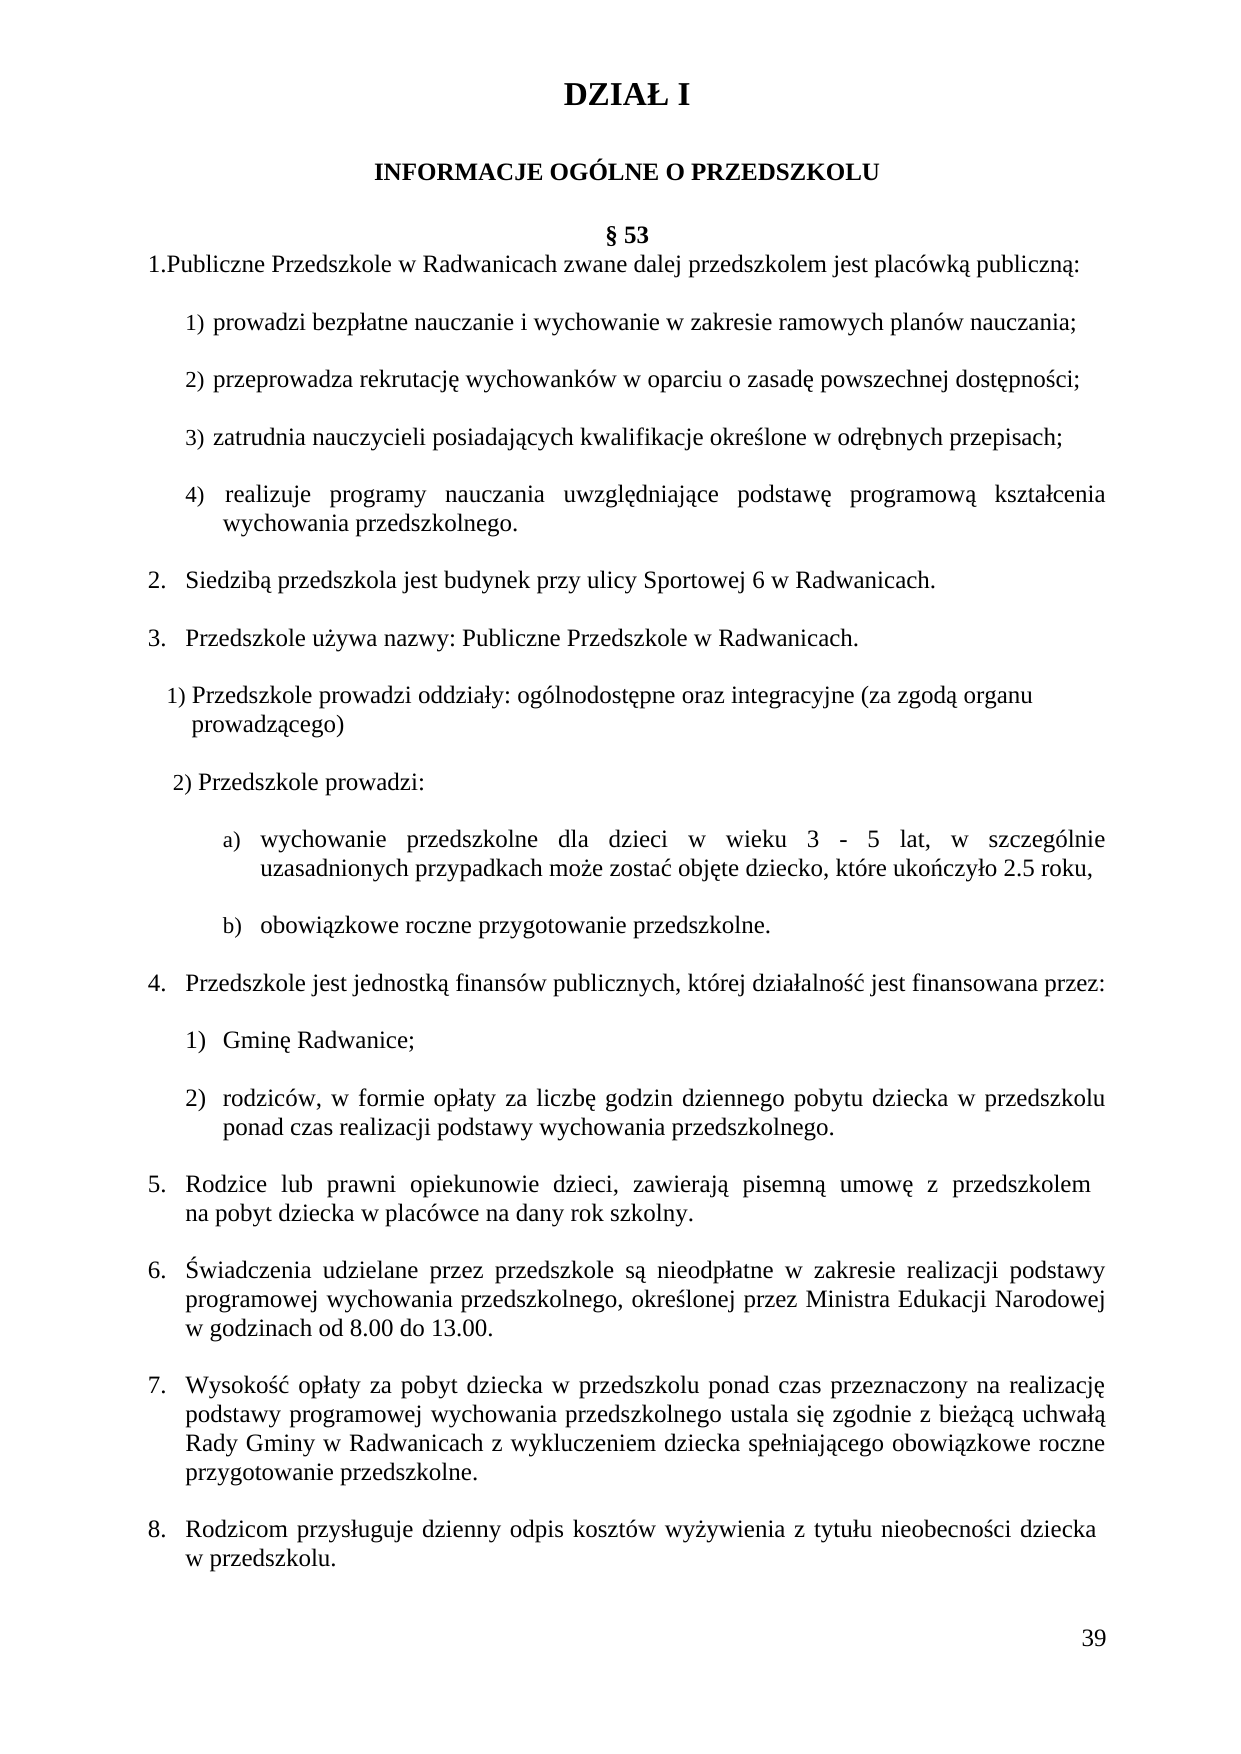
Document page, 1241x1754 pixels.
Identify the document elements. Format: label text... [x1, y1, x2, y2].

list Wysokość opłaty za pobyt dziecka w przedszkolu ponad czas przeznaczony na realizację podstawy programowej wychowania przedszkolnego ustala się zgodnie z bieżącą uchwałą Rady Gminy w Radwanicach z wykluczeniem dziecka spełniającego obowiązkowe roczne przygotowanie przedszkolne. [148, 1370, 1106, 1485]
title DZIAŁ I [148, 74, 1106, 112]
text 1) Przedszkole prowadzi oddziały: ogólnodostępne oraz integracyjne (za zgodą organu [148, 680, 1106, 709]
list Siedzibą przedszkola jest budynek przy ulicy Sportowej 6 w Radwanicach. [148, 565, 1106, 594]
text 2) Przedszkole prowadzi: [148, 767, 1106, 795]
list zatrudnia nauczycieli posiadających kwalifikacje określone w odrębnych przepisach; [185, 422, 1106, 450]
list Przedszkole używa nazwy: Publiczne Przedszkole w Radwanicach. [148, 623, 1106, 652]
list wychowanie przedszkolne dla dzieci w wieku 3 - 5 lat, w szczególnie uzasadnionych przypadkach może zostać objęte dziecko, które ukończyło 2.5 roku, [223, 824, 1106, 882]
list Przedszkole jest jednostką finansów publicznych, której działalność jest finansowana przez: [148, 968, 1106, 997]
list realizuje programy nauczania uwzględniające podstawę programową kształcenia wychowania przedszkolnego. [185, 479, 1106, 537]
text prowadzącego) [148, 709, 1106, 738]
list Gminę Radwanice; [185, 1025, 1106, 1054]
list rodziców, w formie opłaty za liczbę godzin dziennego pobytu dziecka w przedszkolu ponad czas realizacji podstawy wychowania przedszkolnego. [185, 1083, 1106, 1140]
list Świadczenia udzielane przez przedszkole są nieodpłatne w zakresie realizacji podstawy programowej wychowania przedszkolnego, określonej przez Ministra Edukacji Narodowej w godzinach od 8.00 do 13.00. [148, 1255, 1106, 1342]
text § 53 [148, 220, 1106, 249]
text 1.Publiczne Przedszkole w Radwanicach zwane dalej przedszkolem jest placówką publiczną: [148, 249, 1106, 278]
text INFORMACJE OGÓLNE O PRZEDSZKOLU [148, 157, 1106, 186]
list Rodzicom przysługuje dzienny odpis kosztów wyżywienia z tytułu nieobecności dziecka w przedszkolu. [148, 1514, 1106, 1572]
list prowadzi bezpłatne nauczanie i wychowanie w zakresie ramowych planów nauczania; [185, 307, 1106, 335]
list przeprowadza rekrutację wychowanków w oparciu o zasadę powszechnej dostępności; [185, 364, 1106, 393]
list Rodzice lub prawni opiekunowie dzieci, zawierają pisemną umowę z przedszkolem na pobyt dziecka w placówce na dany rok szkolny. [148, 1169, 1106, 1227]
list obowiązkowe roczne przygotowanie przedszkolne. [223, 910, 1106, 939]
